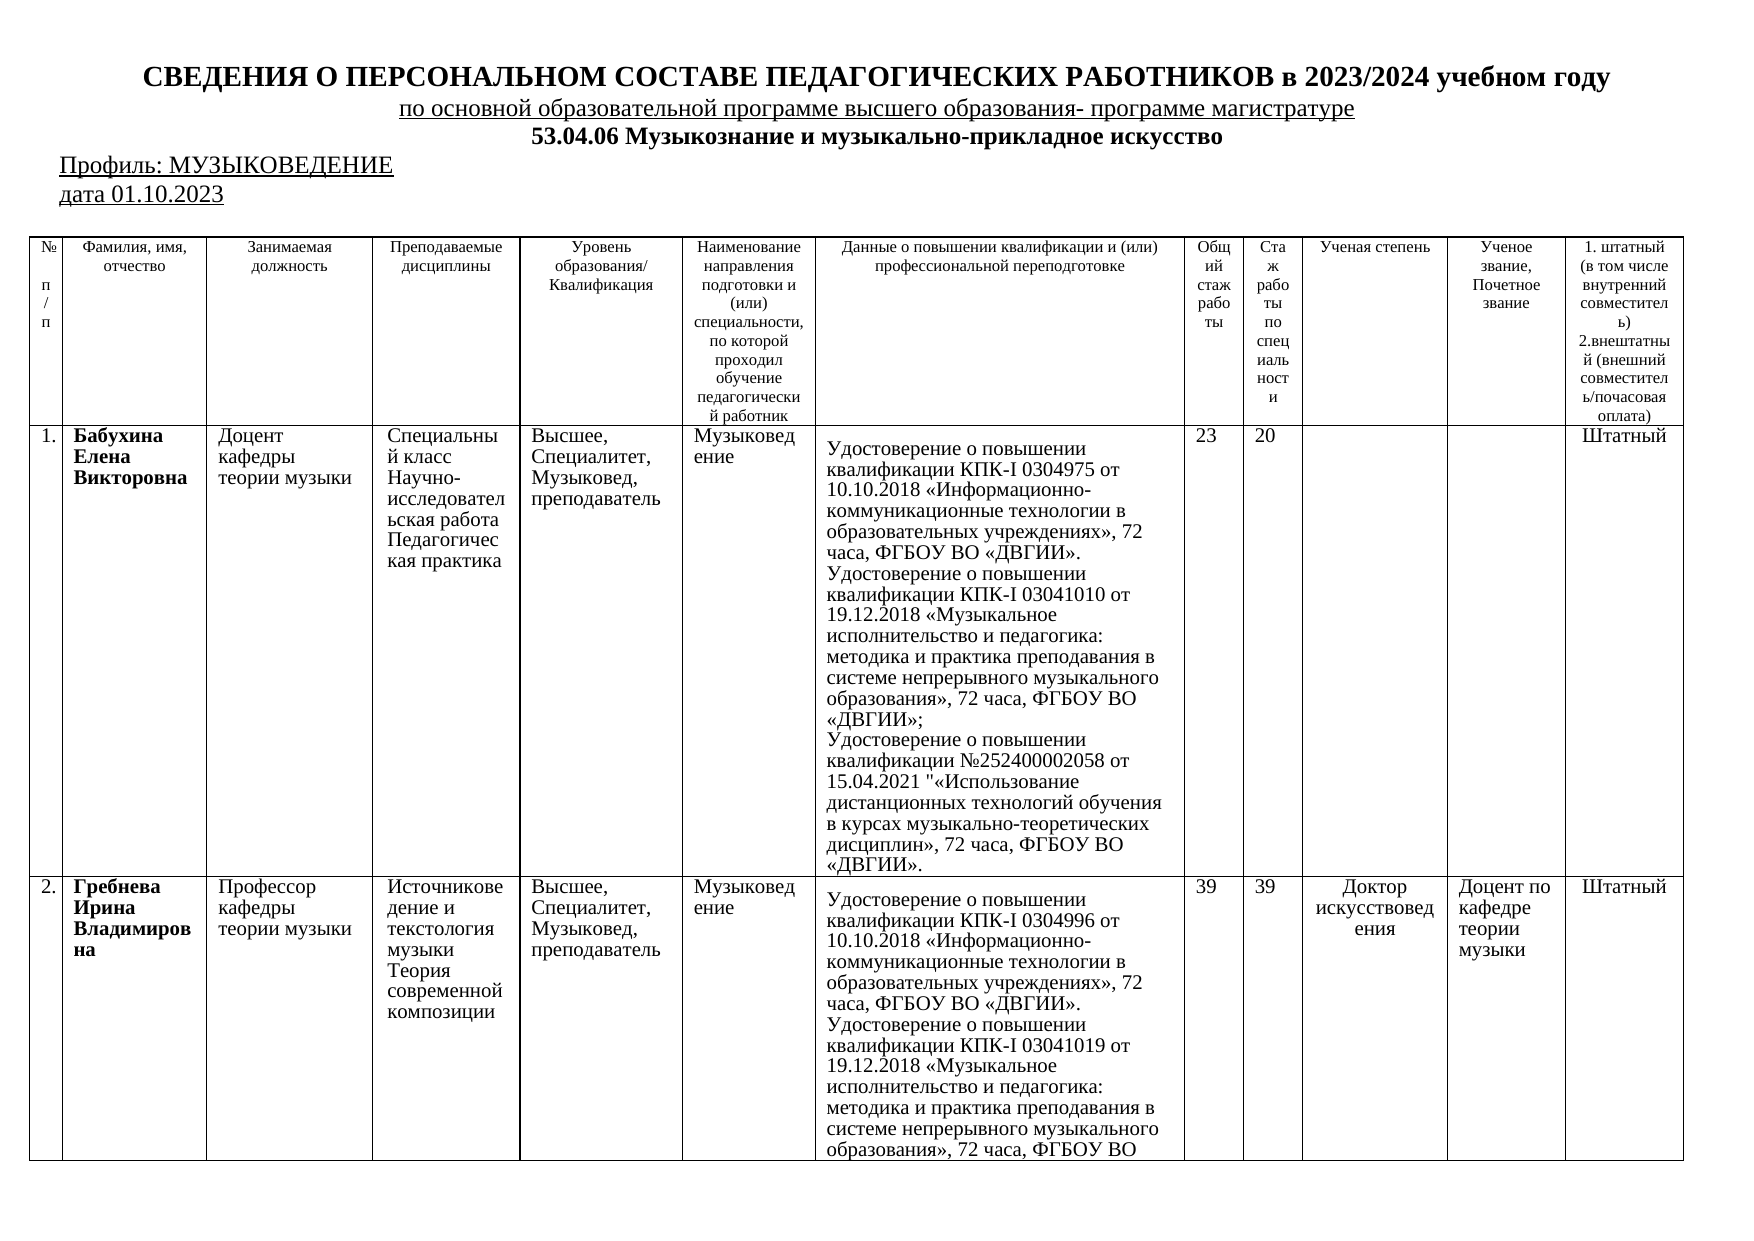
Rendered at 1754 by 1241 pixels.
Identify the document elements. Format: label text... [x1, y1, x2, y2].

table_cell 23 [1185, 426, 1243, 876]
table_header 1. штатный (в том числе внутренний совместитель) 2.внештатный (внешний совместитель/почасовая оплата) [1566, 238, 1683, 425]
table_cell [30, 877, 62, 1160]
table_cell Доцент кафедры теории музыки [207, 426, 372, 876]
table_cell 39 [1185, 877, 1243, 1160]
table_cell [373, 877, 519, 1160]
table_header Стаж работы по специальности [1244, 238, 1302, 425]
table_header Наименование направления подготовки и (или) специальности, по которой проходил обучение педагогический работник [683, 238, 815, 425]
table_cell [207, 877, 372, 1160]
table_header Ученое звание, Почетное звание [1448, 238, 1565, 425]
table_header Преподаваемые дисциплины [373, 238, 519, 425]
table_cell 20 [1244, 426, 1302, 876]
table_cell [1448, 426, 1565, 876]
table_header Общий стаж работы [1185, 238, 1243, 425]
table_cell [30, 426, 62, 876]
subtitle СВЕДЕНИЯ О ПЕРСОНАЛЬНОМ СОСТАВЕ ПЕДАГОГИЧЕСКИХ РАБОТНИКОВ в 2023/2024 учебном году [59, 59, 1695, 93]
text Профиль: МУЗЫКОВЕДЕНИЕ [59, 150, 1695, 179]
table_cell Бабухина Елена Викторовна [63, 426, 206, 876]
table_header Фамилия, имя, отчество [63, 238, 206, 425]
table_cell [63, 877, 206, 1160]
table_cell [521, 877, 682, 1160]
table_header Занимаемая должность [207, 238, 372, 425]
table_cell 39 [1244, 877, 1302, 1160]
table_cell Музыковедение [683, 426, 815, 876]
table_cell Штатный [1566, 426, 1683, 876]
table_header Уровень образования/ Квалификация [521, 238, 682, 425]
table_header Данные о повышении квалификации и (или) профессиональной переподготовке [816, 238, 1184, 425]
table_cell [1303, 426, 1447, 876]
table_cell Удостоверение о повышении квалификации КПК-I 0304975 от 10.10.2018 «Информационно-коммуникационные технологии в образовательных учреждениях», 72 часа, ФГБОУ ВО «ДВГИИ». Удостоверение о повышении квалификации КПК-I 03041010 от 19.12.2018 «Музыкальное исполнительство и педагогика: методика и практика преподавания в системе непрерывного музыкального образования», 72 часа, ФГБОУ ВО «ДВГИИ»; Удостоверение о повышении квалификации №252400002058 от 15.04.2021 "«Использование дистанционных технологий обучения в курсах музыкально-теоретических дисциплин», 72 часа, ФГБОУ ВО «ДВГИИ». [816, 426, 1184, 876]
table_cell Музыковедение [683, 877, 815, 1160]
table_header № п/п [30, 238, 62, 425]
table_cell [816, 877, 1184, 1160]
text 53.04.06 Музыкознание и музыкально-прикладное искусство [59, 121, 1695, 150]
table_header Ученая степень [1303, 238, 1447, 425]
text по основной образовательной программе высшего образования- программе магистратуре [59, 93, 1695, 121]
table_cell Высшее, Специалитет, Музыковед, преподаватель [521, 426, 682, 876]
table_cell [1303, 877, 1447, 1160]
text дата 01.10.2023 [59, 179, 1695, 208]
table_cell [1448, 877, 1565, 1160]
table_cell Штатный [1566, 877, 1683, 1160]
table_cell Специальный класс Научно-исследовательская работа Педагогическая практика [373, 426, 519, 876]
